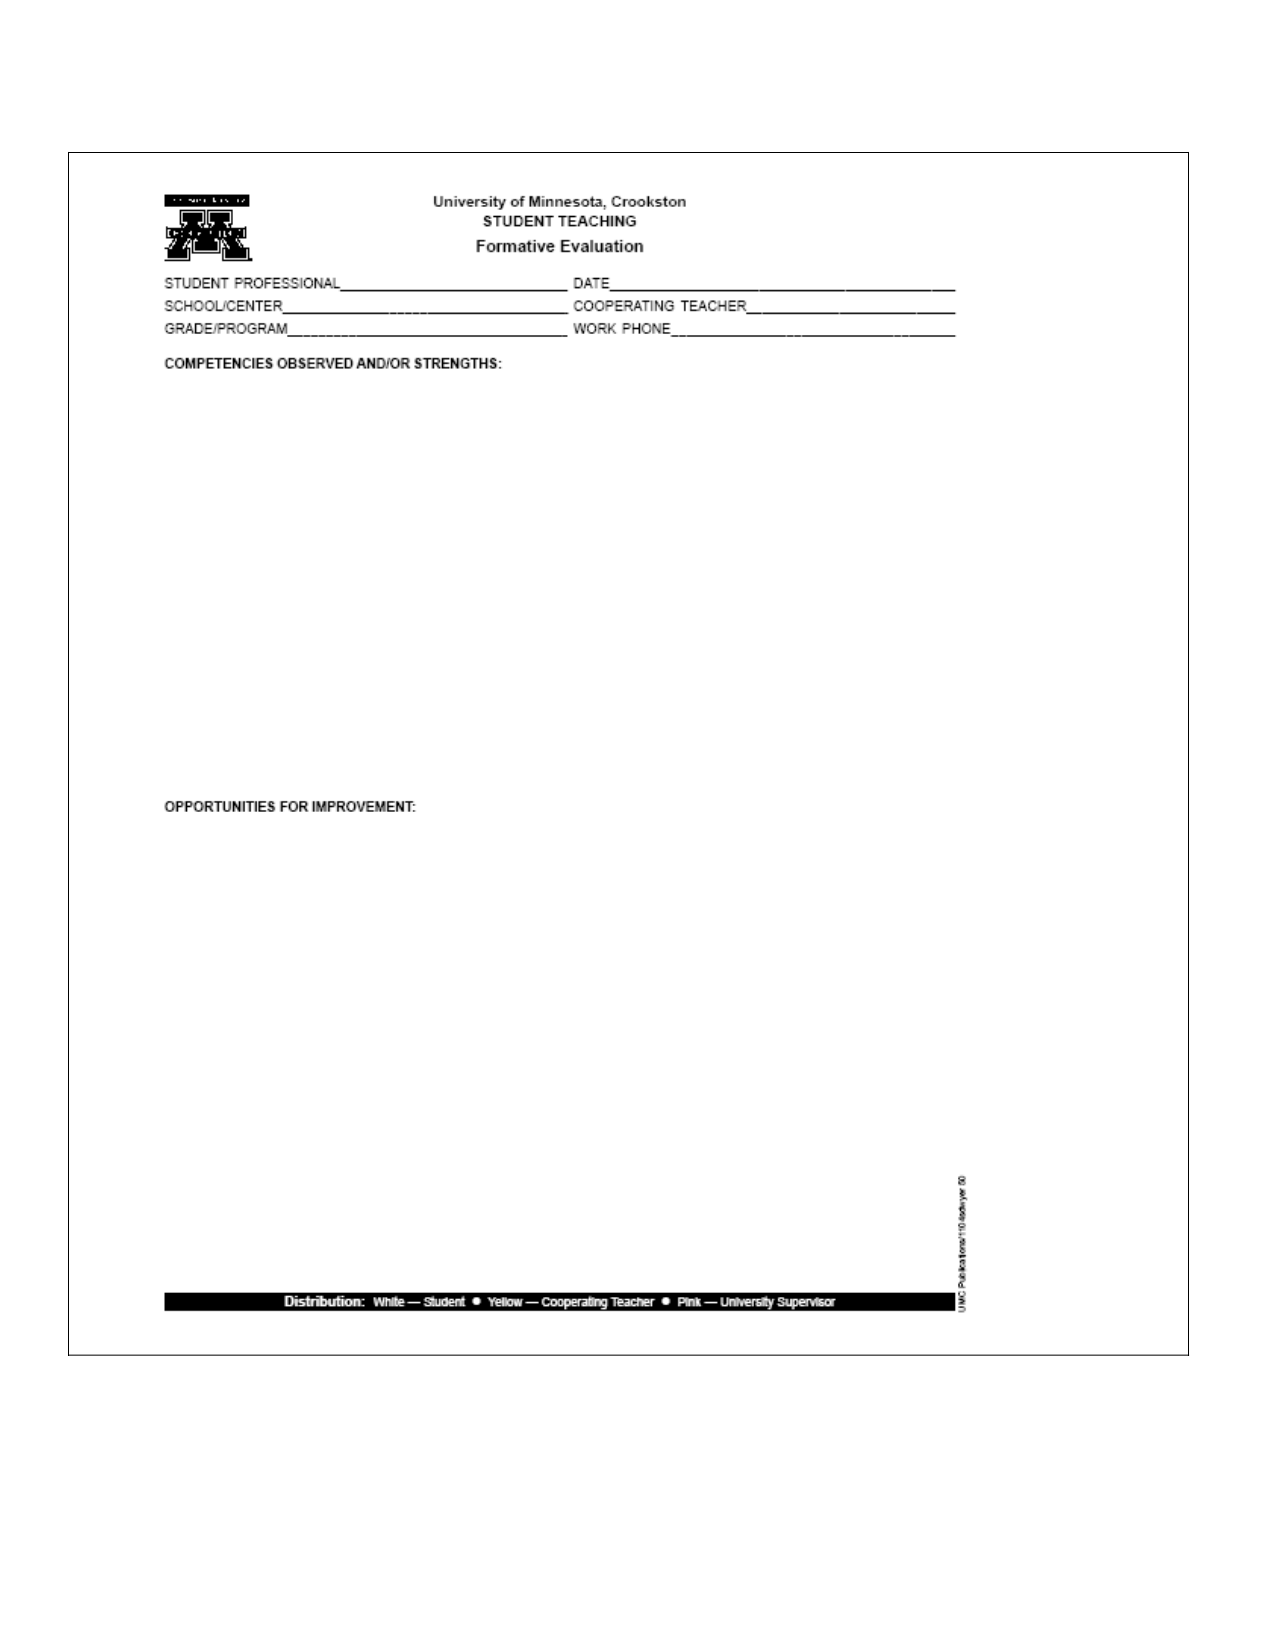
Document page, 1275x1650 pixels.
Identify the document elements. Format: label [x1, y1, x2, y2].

picture [83, 154, 1010, 1352]
